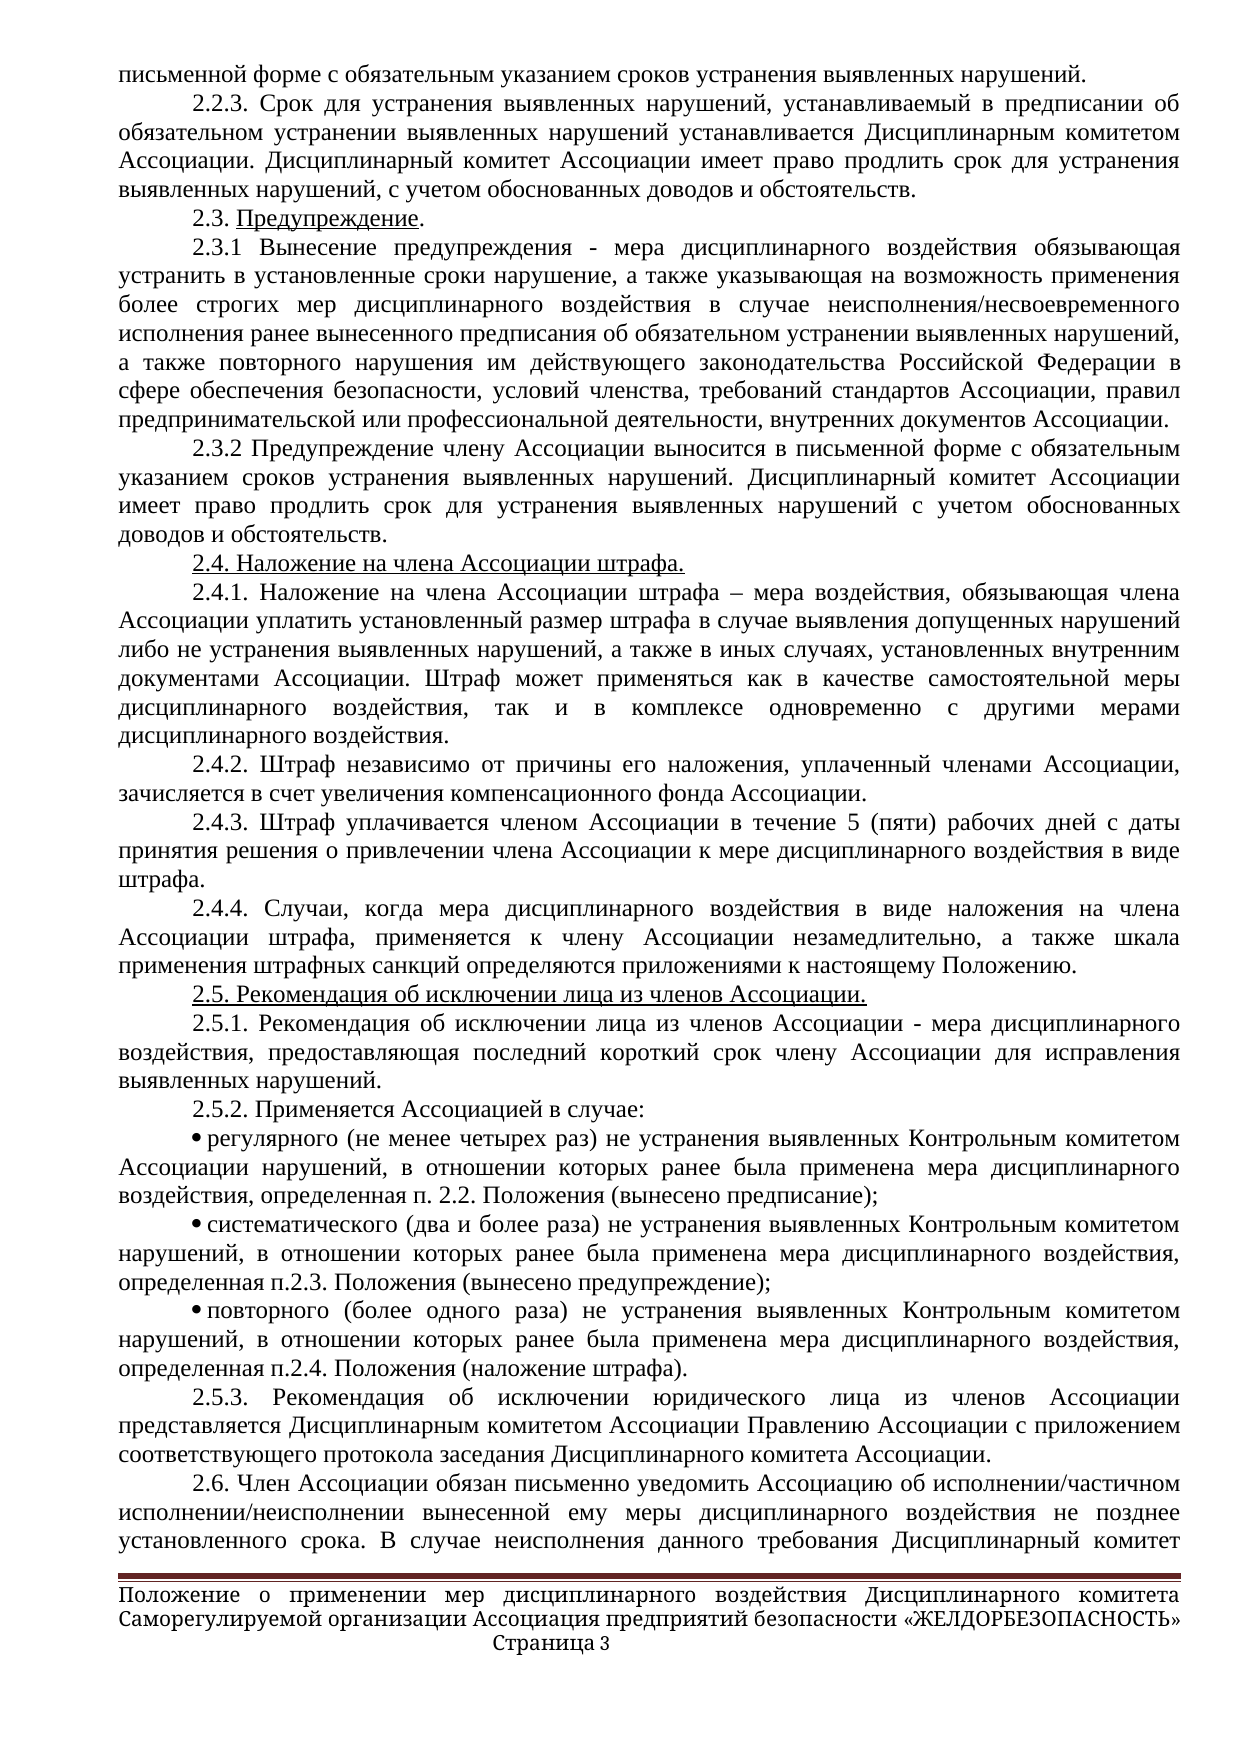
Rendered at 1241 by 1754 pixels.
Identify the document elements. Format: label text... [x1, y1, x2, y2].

text 2.3. Предупреждение. [118, 203, 1181, 232]
text 2.4.2. Штраф независимо от причины его наложения, уплаченный членами Ассоциации, зачисляется в счет увеличения компенсационного фонда Ассоциации. [118, 749, 1181, 807]
text 2.4.3. Штраф уплачивается членом Ассоциации в течение 5 (пяти) рабочих дней с даты принятия решения о привлечении члена Ассоциации к мере дисциплинарного воздействия в виде штрафа. [118, 807, 1181, 893]
text 2.5.1. Рекомендация об исключении лица из членов Ассоциации - мера дисциплинарного воздействия, предоставляющая последний короткий срок члену Ассоциации для исправления выявленных нарушений. [118, 1008, 1181, 1094]
text 2.3.2 Предупреждение члену Ассоциации выносится в письменной форме с обязательным указанием сроков устранения выявленных нарушений. Дисциплинарный комитет Ассоциации имеет право продлить срок для устранения выявленных нарушений с учетом обоснованных доводов и обстоятельств. [118, 433, 1181, 548]
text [118, 59, 1181, 88]
text 2.4.4. Случаи, когда мера дисциплинарного воздействия в виде наложения на члена Ассоциации штрафа, применяется к члену Ассоциации незамедлительно, а также шкала применения штрафных санкций определяются приложениями к настоящему Положению. [118, 893, 1181, 979]
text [118, 1468, 1181, 1554]
text 2.5. Рекомендация об исключении лица из членов Ассоциации. [118, 979, 1181, 1008]
text 2.5.3. Рекомендация об исключении юридического лица из членов Ассоциации представляется Дисциплинарным комитетом Ассоциации Правлению Ассоциации с приложением соответствующего протокола заседания Дисциплинарного комитета Ассоциации. [118, 1382, 1181, 1468]
list повторного (более одного раза) не устранения выявленных Контрольным комитетом нарушений, в отношении которых ранее была применена мера дисциплинарного воздействия, определенная п.2.4. Положения (наложение штрафа). [118, 1295, 1181, 1382]
text 2.4.1. Наложение на члена Ассоциации штрафа – мера воздействия, обязывающая члена Ассоциации уплатить установленный размер штрафа в случае выявления допущенных нарушений либо не устранения выявленных нарушений, а также в иных случаях, установленных внутренним документами Ассоциации. Штраф может применяться как в качестве самостоятельной меры дисциплинарного воздействия, так и в комплексе одновременно с другими мерами дисциплинарного воздействия. [118, 577, 1181, 749]
text 2.4. Наложение на члена Ассоциации штрафа. [118, 548, 1181, 577]
text 2.5.2. Применяется Ассоциацией в случае: [118, 1094, 1181, 1123]
text 2.3.1 Вынесение предупреждения - мера дисциплинарного воздействия обязывающая устранить в установленные сроки нарушение, а также указывающая на возможность применения более строгих мер дисциплинарного воздействия в случае неисполнения/несвоевременного исполнения ранее вынесенного предписания об обязательном устранении выявленных нарушений, а также повторного нарушения им действующего законодательства Российской Федерации в сфере обеспечения безопасности, условий членства, требований стандартов Ассоциации, правил предпринимательской или профессиональной деятельности, внутренних документов Ассоциации. [118, 232, 1181, 433]
list регулярного (не менее четырех раз) не устранения выявленных Контрольным комитетом Ассоциации нарушений, в отношении которых ранее была применена мера дисциплинарного воздействия, определенная п. 2.2. Положения (вынесено предписание); [118, 1123, 1181, 1209]
list систематического (два и более раза) не устранения выявленных Контрольным комитетом нарушений, в отношении которых ранее была применена мера дисциплинарного воздействия, определенная п.2.3. Положения (вынесено предупреждение); [118, 1209, 1181, 1295]
text 2.2.3. Срок для устранения выявленных нарушений, устанавливаемый в предписании об обязательном устранении выявленных нарушений устанавливается Дисциплинарным комитетом Ассоциации. Дисциплинарный комитет Ассоциации имеет право продлить срок для устранения выявленных нарушений, с учетом обоснованных доводов и обстоятельств. [118, 88, 1181, 203]
